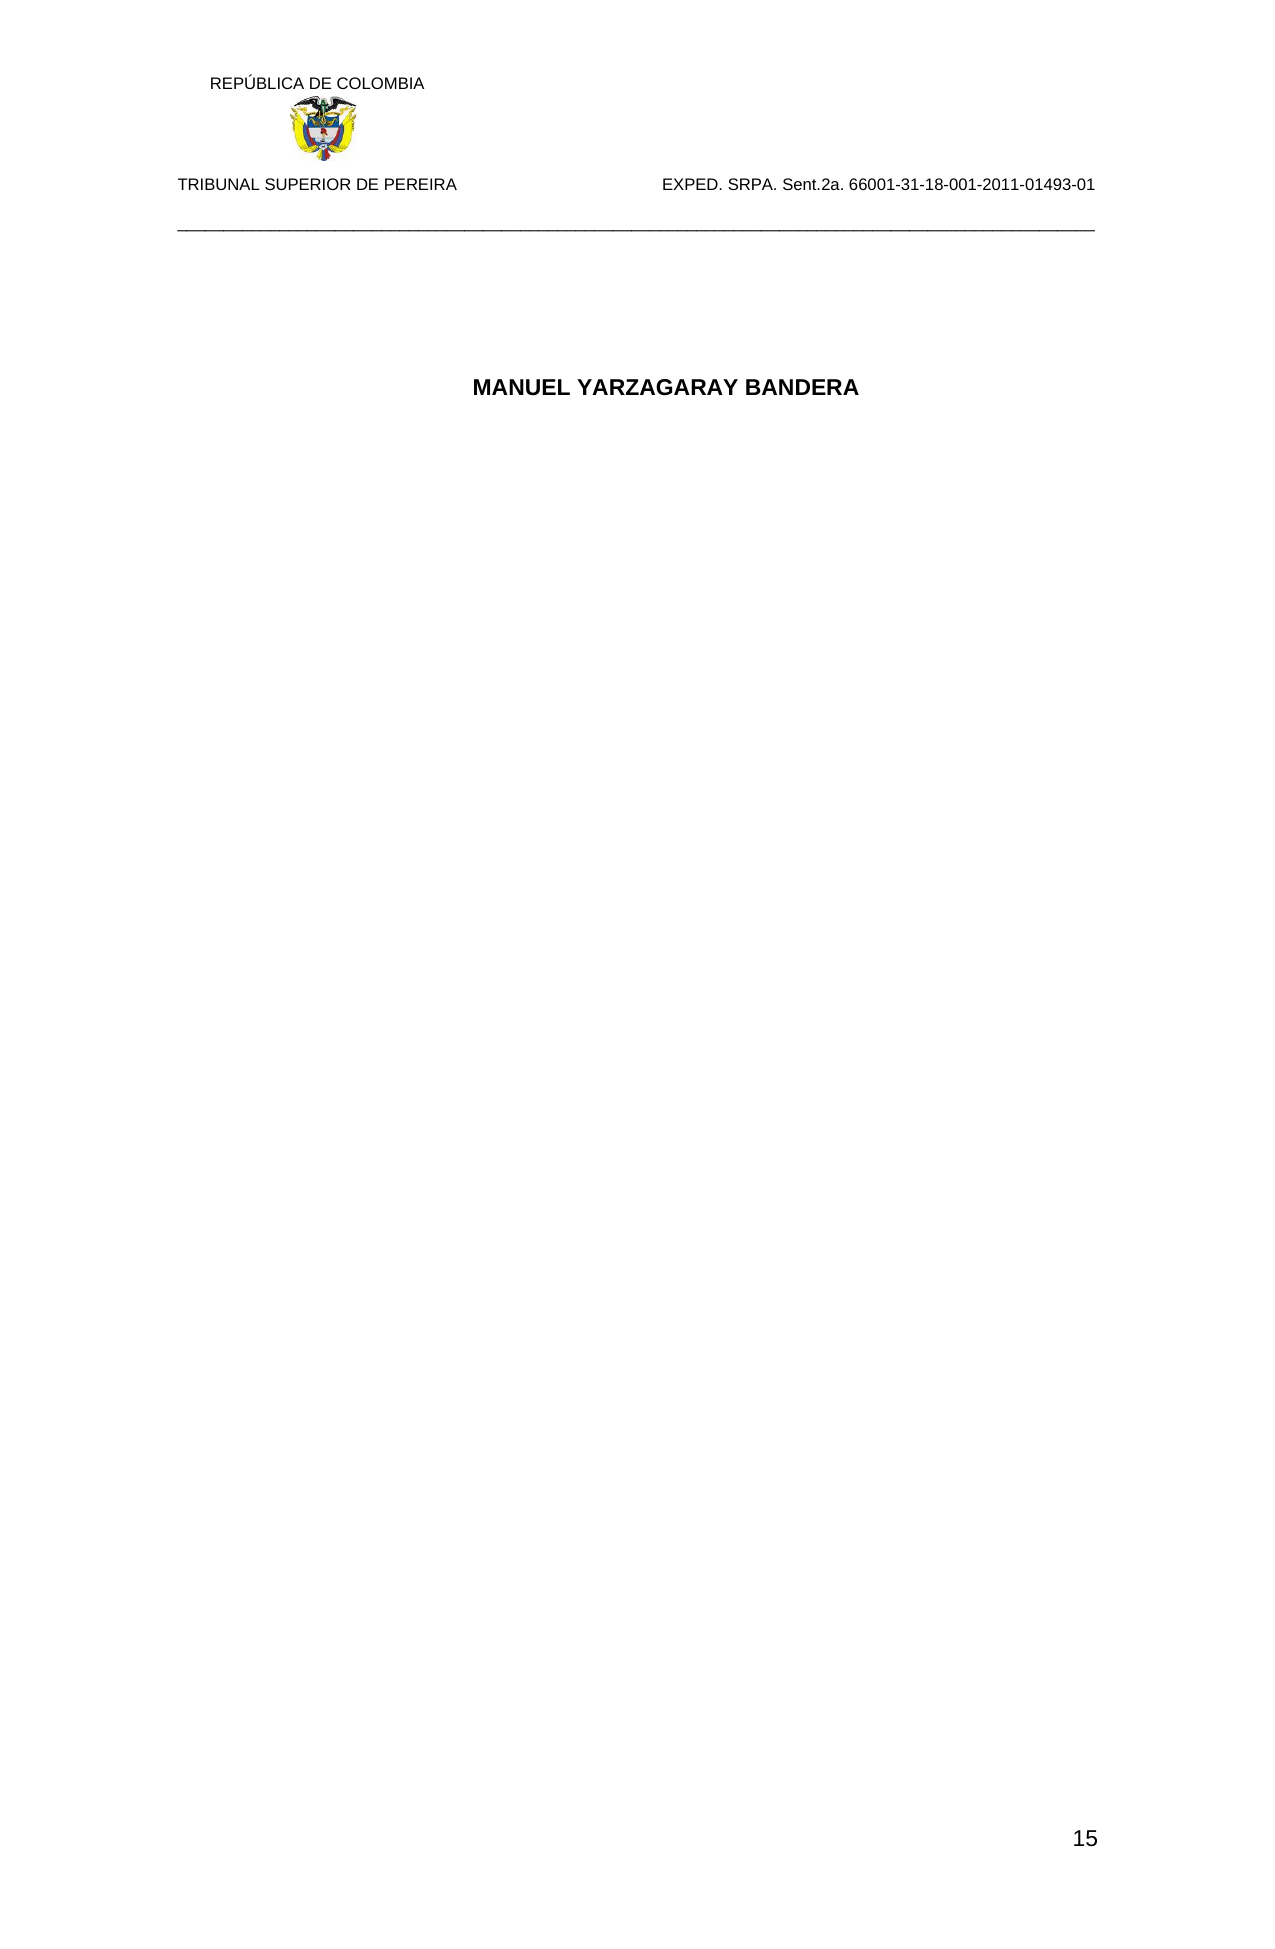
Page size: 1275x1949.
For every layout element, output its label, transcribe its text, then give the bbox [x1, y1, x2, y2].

text MANUEL YARZAGARAY BANDERA [177, 374, 1098, 401]
picture [289, 96, 357, 161]
